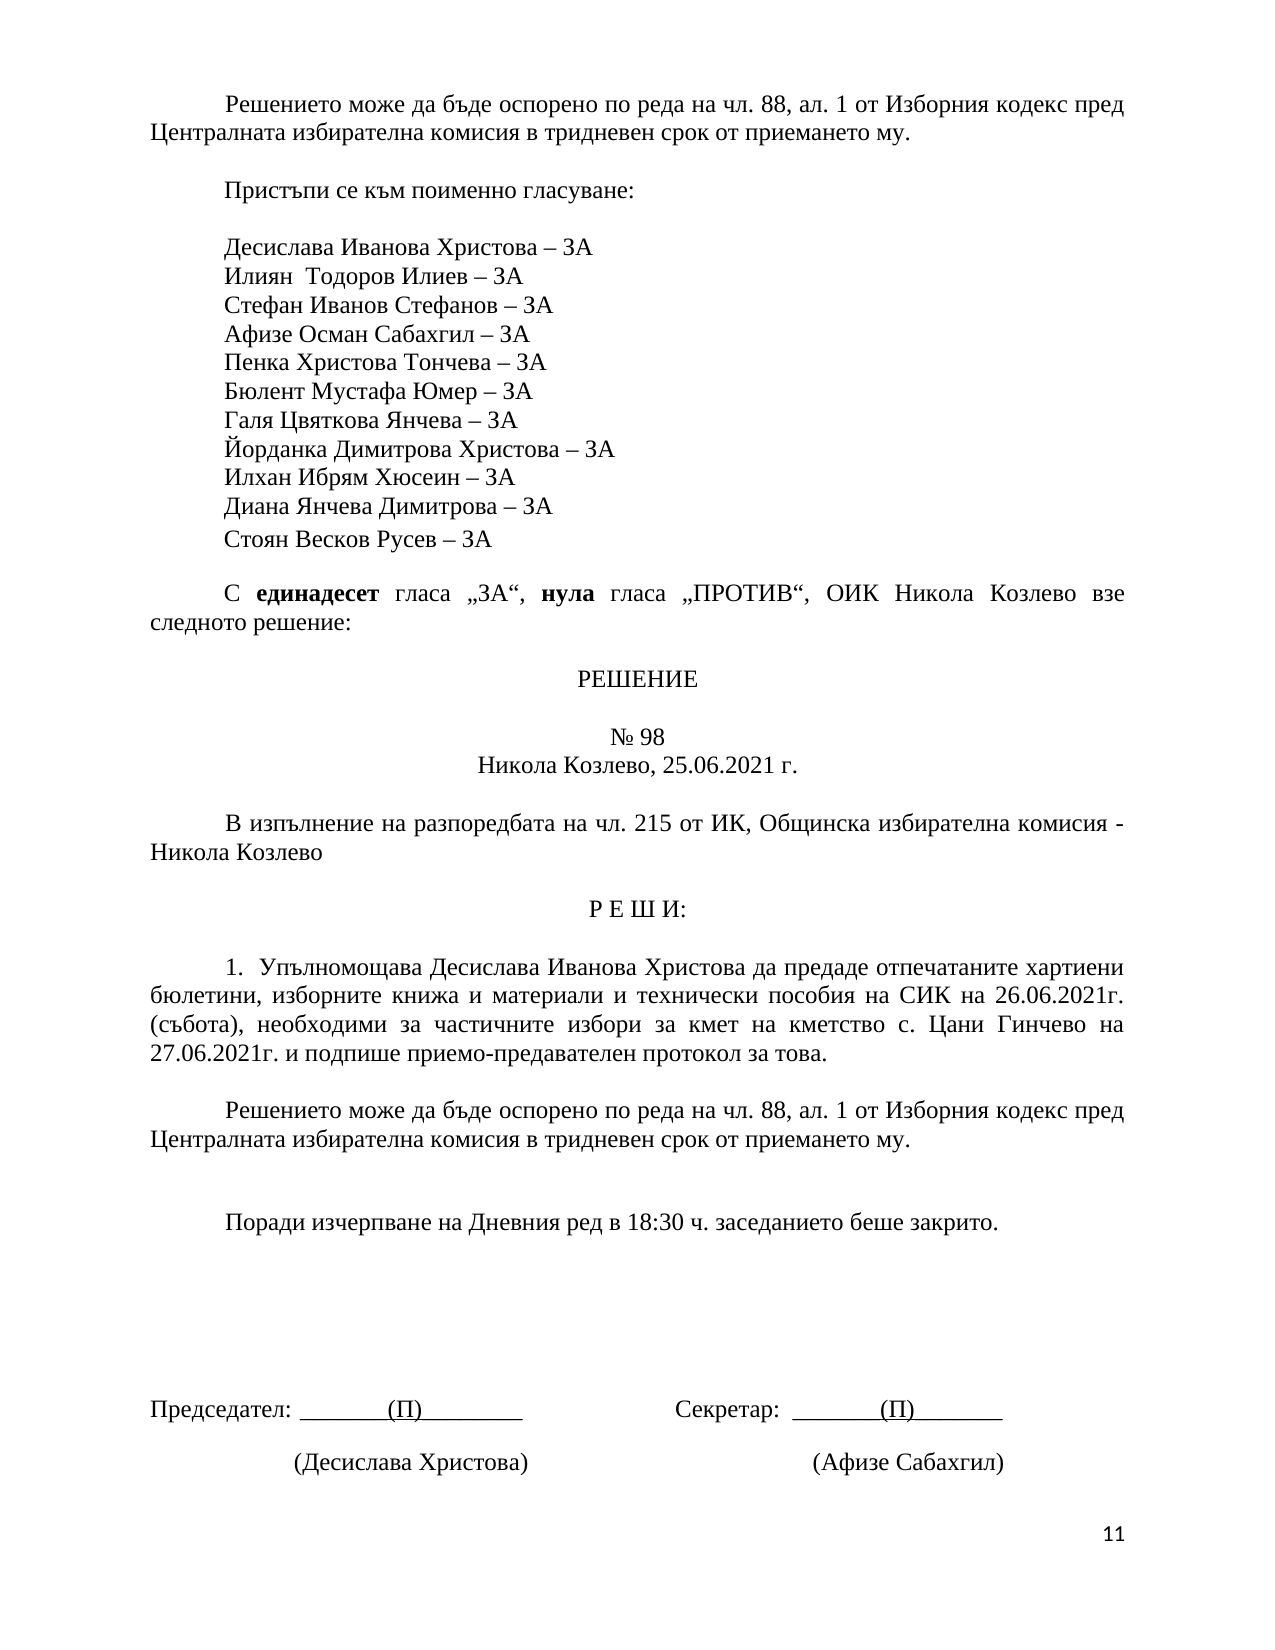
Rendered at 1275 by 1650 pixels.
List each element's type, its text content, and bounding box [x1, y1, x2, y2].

text Председател: _______(П)________ Секретар: _______(П)_______ [150, 1394, 1125, 1422]
text Диана Янчева Димитрова – ЗА [150, 491, 1125, 520]
text Бюлент Мустафа Юмер – ЗА [150, 376, 1125, 405]
text Стоян Весков Русев – ЗА [150, 524, 1125, 553]
text (Десислава Христова) (Афизе Сабахгил) [150, 1447, 1125, 1476]
text С единадесет гласа „ЗА“, нула гласа „ПРОТИВ“, ОИК Никола Козлево взе следното решение: [150, 578, 1125, 636]
text Р Е Ш И: [150, 894, 1125, 923]
text Решението може да бъде оспорено по реда на чл. 88, ал. 1 от Изборния кодекс пред Централната избирателна комисия в тридневен срок от приемането му. [150, 1096, 1125, 1153]
text Стефан Иванов Стефанов – ЗА [150, 290, 1125, 319]
text Никола Козлево, 25.06.2021 г. [150, 751, 1125, 779]
text Афизе Осман Сабахгил – ЗА [150, 319, 1125, 347]
text Йорданка Димитрова Христова – ЗА [150, 434, 1125, 462]
text Илиян Тодоров Илиев – ЗА [150, 261, 1125, 290]
text Илхан Ибрям Хюсеин – ЗА [150, 462, 1125, 491]
text В изпълнение на разпоредбата на чл. 215 от ИК, Общинска избирателна комисия - Никола Козлево [150, 808, 1125, 866]
text Поради изчерпване на Дневния ред в 18:30 ч. заседанието беше закрито. [150, 1207, 1125, 1236]
text № 98 [150, 722, 1125, 751]
text РЕШЕНИЕ [150, 664, 1125, 693]
text Пристъпи се към поименно гласуване: [150, 175, 1125, 204]
text Пенка Христова Тончева – ЗА [150, 347, 1125, 376]
text Галя Цвяткова Янчева – ЗА [150, 405, 1125, 434]
text Десислава Иванова Христова – ЗА [150, 232, 1125, 261]
text Решението може да бъде оспорено по реда на чл. 88, ал. 1 от Изборния кодекс пред Централната избирателна комисия в тридневен срок от приемането му. [150, 89, 1125, 146]
text 1. Упълномощава Десислава Иванова Христова да предаде отпечатаните хартиени бюлетини, изборните книжа и материали и технически пособия на СИК на 26.06.2021г. (събота), необходими за частичните избори за кмет на кметство с. Цани Гинчево на 27.06.2021г. и подпише приемо-предавателен протокол за това. [150, 952, 1125, 1067]
